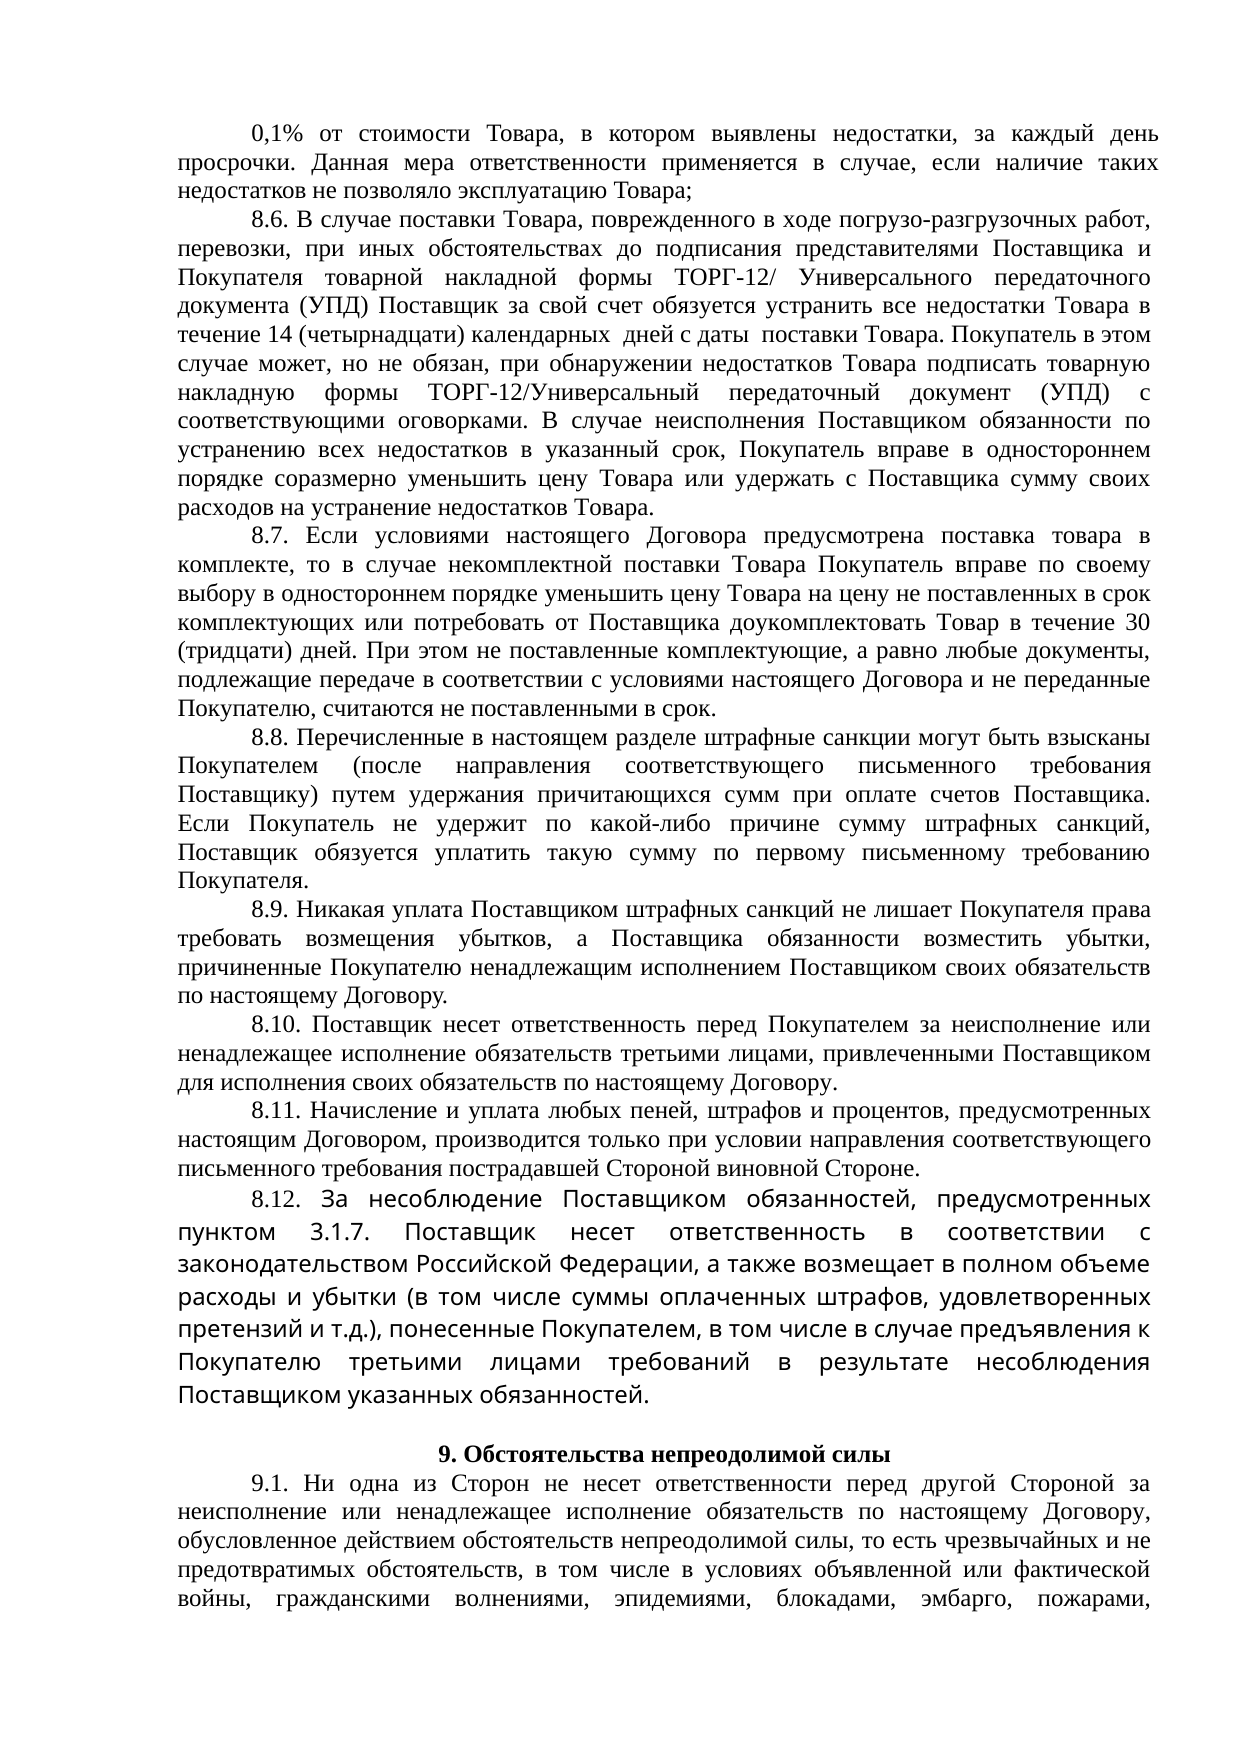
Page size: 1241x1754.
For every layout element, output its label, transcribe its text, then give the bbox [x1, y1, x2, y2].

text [177, 1468, 1152, 1611]
text 9. Обстоятельства непреодолимой силы [177, 1439, 1152, 1468]
text 8.10. Поставщик несет ответственность перед Покупателем за неисполнение или ненадлежащее исполнение обязательств третьими лицами, привлеченными Поставщиком для исполнения своих обязательств по настоящему Договору. [177, 1009, 1152, 1096]
text 8.9. Никакая уплата Поставщиком штрафных санкций не лишает Покупателя права требовать возмещения убытков, а Поставщика обязанности возместить убытки, причиненные Покупателю ненадлежащим исполнением Поставщиком своих обязательств по настоящему Договору. [177, 894, 1152, 1009]
text 8.8. Перечисленные в настоящем разделе штрафные санкции могут быть взысканы Покупателем (после направления соответствующего письменного требования Поставщику) путем удержания причитающихся сумм при оплате счетов Поставщика. Если Покупатель не удержит по какой-либо причине сумму штрафных санкций, Поставщик обязуется уплатить такую сумму по первому письменному требованию Покупателя. [177, 722, 1152, 894]
text 8.7. Если условиями настоящего Договора предусмотрена поставка товара в комплекте, то в случае некомплектной поставки Товара Покупатель вправе по своему выбору в одностороннем порядке уменьшить цену Товара на цену не поставленных в срок комплектующих или потребовать от Поставщика доукомплектовать Товар в течение 30 (тридцати) дней. При этом не поставленные комплектующие, а равно любые документы, подлежащие передаче в соответствии с условиями настоящего Договора и не переданные Покупателю, считаются не поставленными в срок. [177, 521, 1152, 722]
text 0,1% от стоимости Товара, в котором выявлены недостатки, за каждый день просрочки. Данная мера ответственности применяется в случае, если наличие таких недостатков не позволяло эксплуатацию Товара; [177, 118, 1160, 204]
text 8.6. В случае поставки Товара, поврежденного в ходе погрузо-разгрузочных работ, перевозки, при иных обстоятельствах до подписания представителями Поставщика и Покупателя товарной накладной формы ТОРГ-12/ Универсального передаточного документа (УПД) Поставщик за свой счет обязуется устранить все недостатки Товара в течение 14 (четырнадцати) календарных дней с даты поставки Товара. Покупатель в этом случае может, но не обязан, при обнаружении недостатков Товара подписать товарную накладную формы ТОРГ-12/Универсальный передаточный документ (УПД) с соответствующими оговорками. В случае неисполнения Поставщиком обязанности по устранению всех недостатков в указанный срок, Покупатель вправе в одностороннем порядке соразмерно уменьшить цену Товара или удержать с Поставщика сумму своих расходов на устранение недостатков Товара. [177, 204, 1152, 521]
text 8.12. За несоблюдение Поставщиком обязанностей, предусмотренных пунктом 3.1.7. Поставщик несет ответственность в соответствии с законодательством Российской Федерации, а также возмещает в полном объеме расходы и убытки (в том числе суммы оплаченных штрафов, удовлетворенных претензий и т.д.), понесенные Покупателем, в том числе в случае предъявления к Покупателю третьими лицами требований в результате несоблюдения Поставщиком указанных обязанностей. [177, 1182, 1152, 1410]
text 8.11. Начисление и уплата любых пеней, штрафов и процентов, предусмотренных настоящим Договором, производится только при условии направления соответствующего письменного требования пострадавшей Стороной виновной Стороне. [177, 1096, 1152, 1182]
